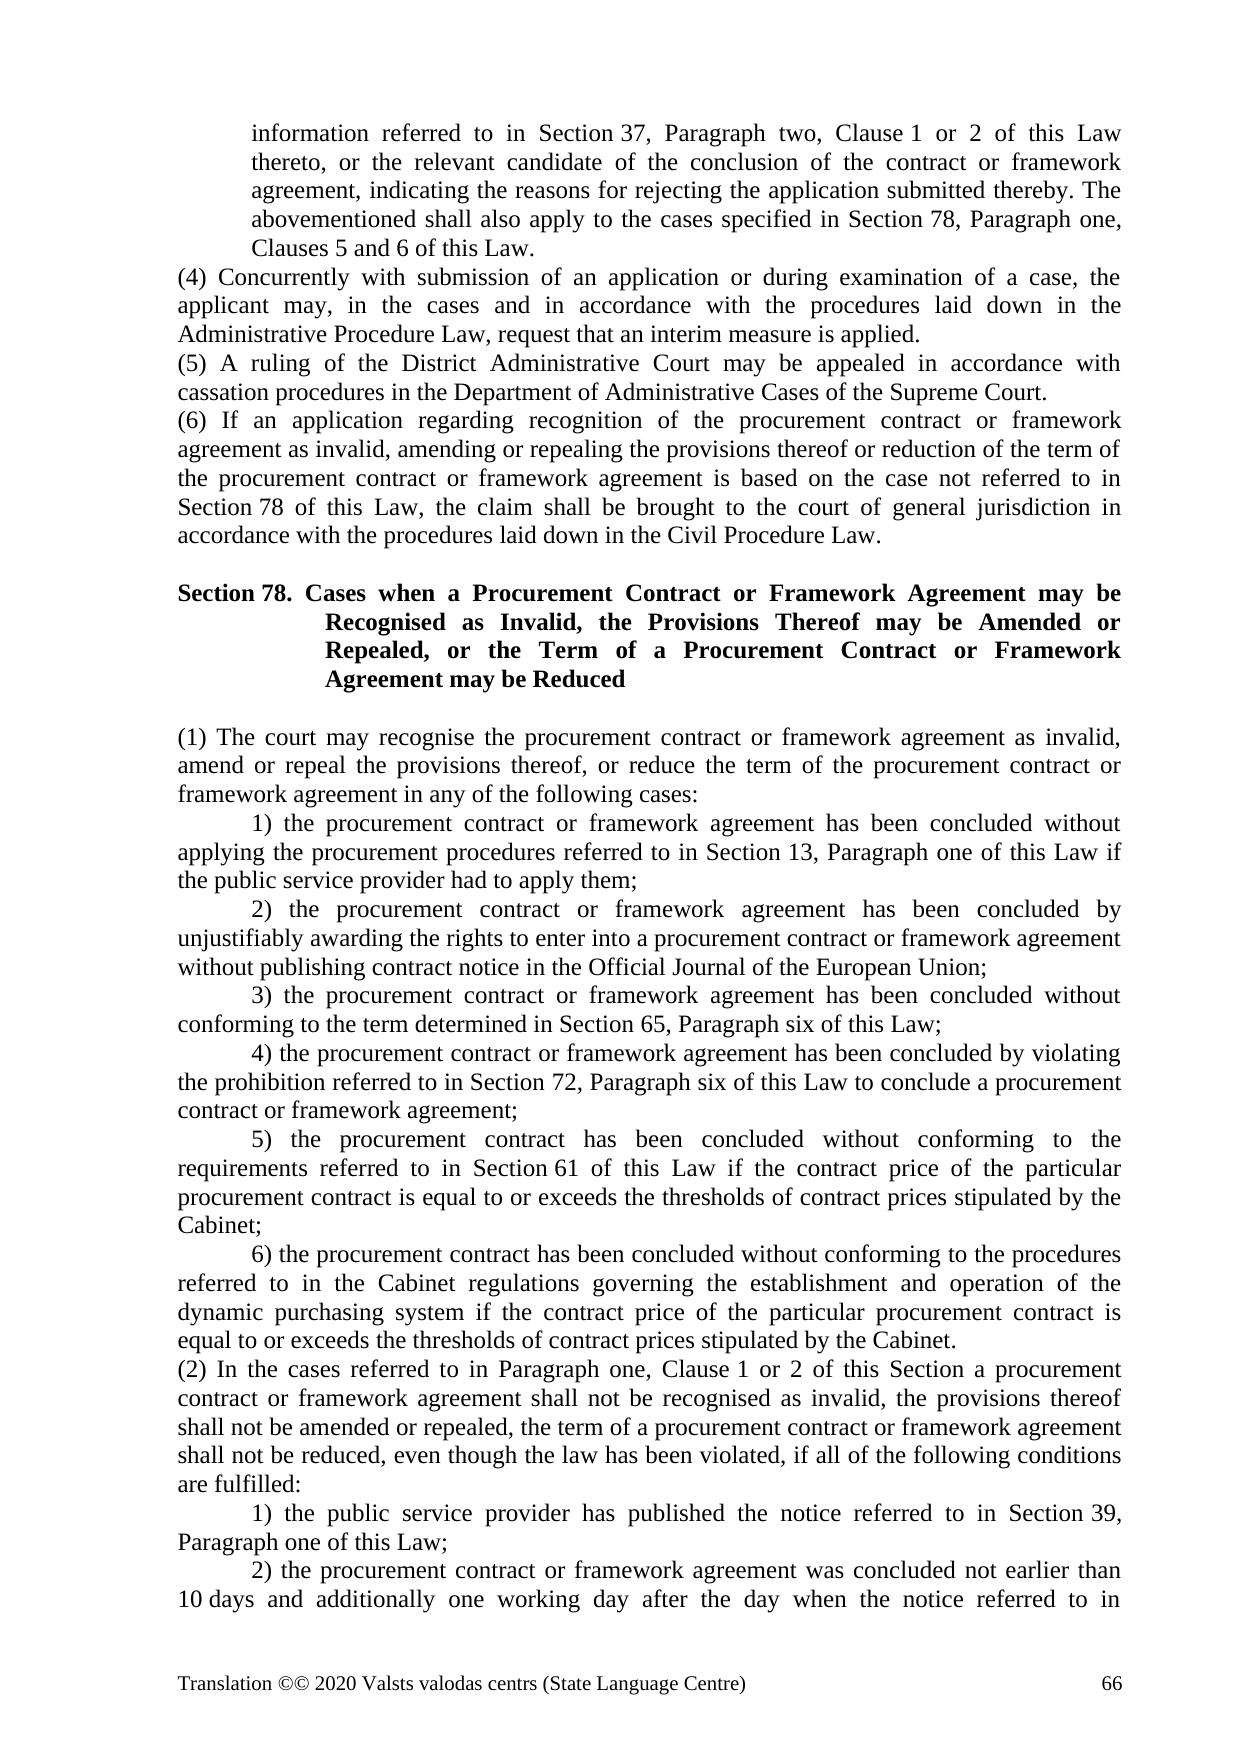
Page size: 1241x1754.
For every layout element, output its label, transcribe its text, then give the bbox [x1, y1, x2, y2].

text (4) Concurrently with submission of an application or during examination of a case, the applicant may, in the cases and in accordance with the procedures laid down in the Administrative Procedure Law, request that an interim measure is applied. [177, 262, 1122, 348]
text 1) the procurement contract or framework agreement has been concluded without applying the procurement procedures referred to in Section 13, Paragraph one of this Law if the public service provider had to apply them; [177, 808, 1122, 894]
text 4) the procurement contract or framework agreement has been concluded by violating the prohibition referred to in Section 72, Paragraph six of this Law to conclude a procurement contract or framework agreement; [177, 1038, 1122, 1124]
text (6) If an application regarding recognition of the procurement contract or framework agreement as invalid, amending or repealing the provisions thereof or reduction of the term of the procurement contract or framework agreement is based on the case not referred to in Section 78 of this Law, the claim shall be brought to the court of general jurisdiction in accordance with the procedures laid down in the Civil Procedure Law. [177, 406, 1122, 549]
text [251, 118, 1122, 262]
text Section 78. Cases when a Procurement Contract or Framework Agreement may be Recognised as Invalid, the Provisions Thereof may be Amended or Repealed, or the Term of a Procurement Contract or Framework Agreement may be Reduced [177, 578, 1122, 693]
text (1) The court may recognise the procurement contract or framework agreement as invalid, amend or repeal the provisions thereof, or reduce the term of the procurement contract or framework agreement in any of the following cases: [177, 722, 1122, 808]
text 6) the procurement contract has been concluded without conforming to the procedures referred to in the Cabinet regulations governing the establishment and operation of the dynamic purchasing system if the contract price of the particular procurement contract is equal to or exceeds the thresholds of contract prices stipulated by the Cabinet. [177, 1239, 1122, 1354]
text (2) In the cases referred to in Paragraph one, Clause 1 or 2 of this Section a procurement contract or framework agreement shall not be recognised as invalid, the provisions thereof shall not be amended or repealed, the term of a procurement contract or framework agreement shall not be reduced, even though the law has been violated, if all of the following conditions are fulfilled: [177, 1354, 1122, 1498]
text 1) the public service provider has published the notice referred to in Section 39, Paragraph one of this Law; [177, 1498, 1122, 1556]
text 3) the procurement contract or framework agreement has been concluded without conforming to the term determined in Section 65, Paragraph six of this Law; [177, 981, 1122, 1038]
text (5) A ruling of the District Administrative Court may be appealed in accordance with cassation procedures in the Department of Administrative Cases of the Supreme Court. [177, 348, 1122, 406]
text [177, 1556, 1122, 1613]
text 2) the procurement contract or framework agreement has been concluded by unjustifiably awarding the rights to enter into a procurement contract or framework agreement without publishing contract notice in the Official Journal of the European Union; [177, 894, 1122, 981]
text 5) the procurement contract has been concluded without conforming to the requirements referred to in Section 61 of this Law if the contract price of the particular procurement contract is equal to or exceeds the thresholds of contract prices stipulated by the Cabinet; [177, 1124, 1122, 1239]
